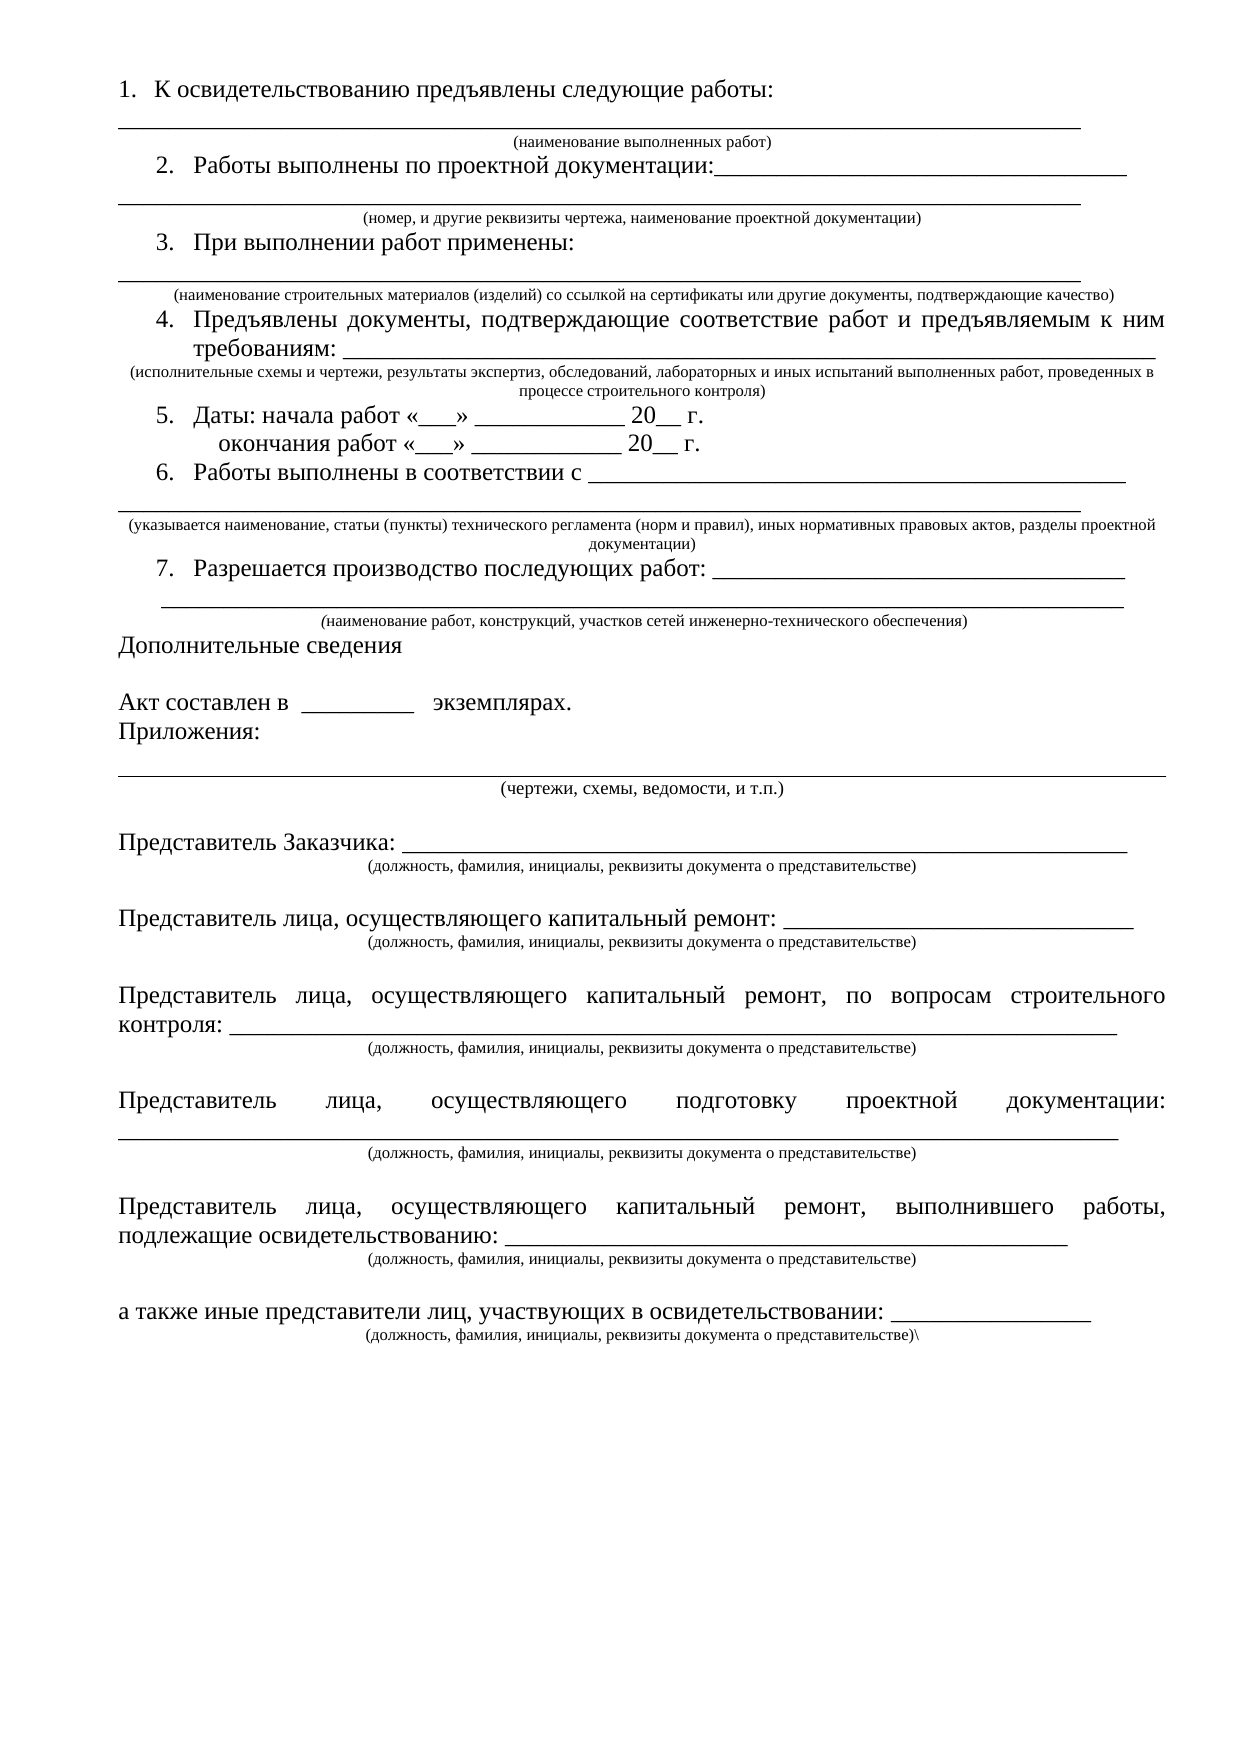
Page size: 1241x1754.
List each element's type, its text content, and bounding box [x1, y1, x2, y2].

list Разрешается производство последующих работ: _________________________________ [156, 553, 1166, 582]
text _____________________________________________________________________________ [118, 179, 1166, 208]
text (должность, фамилия, инициалы, реквизиты документа о представительстве) [118, 1248, 1166, 1268]
text (должность, фамилия, инициалы, реквизиты документа о представительстве)\ [118, 1325, 1166, 1344]
list Предъявлены документы, подтверждающие соответствие работ и предъявляемым к ним требованиям: _________________________________________________________________ [156, 304, 1166, 361]
list Работы выполнены в соответствии с ___________________________________________ [156, 457, 1166, 486]
text _____________________________________________________________________________ [118, 486, 1166, 515]
list К освидетельствованию предъявлены следующие работы: [118, 74, 1166, 103]
text (наименование выполненных работ) [118, 131, 1166, 151]
text (чертежи, схемы, ведомости, и т.п.) [118, 777, 1166, 798]
text Представитель лица, осуществляющего подготовку проектной документации: ________________________________________________________________________________ [118, 1086, 1166, 1143]
text _____________________________________________________________________________ [118, 256, 1166, 285]
text (должность, фамилия, инициалы, реквизиты документа о представительстве) [118, 1143, 1166, 1162]
text _____________________________________________________________________________ [118, 103, 1167, 131]
text Дополнительные сведения [118, 630, 1166, 658]
text Представитель лица, осуществляющего капитальный ремонт, по вопросам строительного контроля: _______________________________________________________________________ [118, 980, 1166, 1038]
list Даты: начала работ «___» ____________ 20__ г. [156, 400, 1166, 428]
text Акт составлен в _________ экземплярах. [118, 687, 1166, 716]
list При выполнении работ применены: [156, 227, 1166, 256]
text а также иные представители лиц, участвующих в освидетельствовании: ________________ [118, 1296, 1166, 1325]
text (должность, фамилия, инициалы, реквизиты документа о представительстве) [118, 856, 1166, 875]
text (указывается наименование, статьи (пункты) технического регламента (норм и правил), иных нормативных правовых актов, разделы проектной документации) [118, 515, 1166, 553]
text (наименование строительных материалов (изделий) со ссылкой на сертификаты или другие документы, подтверждающие качество) [118, 285, 1166, 304]
text Представитель лица, осуществляющего капитальный ремонт, выполнившего работы, подлежащие освидетельствованию: _____________________________________________ [118, 1191, 1166, 1248]
list Работы выполнены по проектной документации:_________________________________ [156, 151, 1166, 179]
text Приложения: [118, 716, 1166, 745]
text (должность, фамилия, инициалы, реквизиты документа о представительстве) [118, 1038, 1166, 1057]
text (наименование работ, конструкций, участков сетей инженерно-технического обеспечения) [118, 611, 1166, 630]
text Представитель лица, осуществляющего капитальный ремонт: ____________________________ [118, 903, 1166, 932]
text Представитель Заказчика: __________________________________________________________ [118, 827, 1166, 856]
text (должность, фамилия, инициалы, реквизиты документа о представительстве) [118, 932, 1166, 951]
text окончания работ «___» ____________ 20__ г. [118, 428, 1166, 457]
text (исполнительные схемы и чертежи, результаты экспертиз, обследований, лабораторных и иных испытаний выполненных работ, проведенных в процессе строительного контроля) [118, 361, 1166, 400]
text _____________________________________________________________________________ [118, 582, 1166, 611]
text (номер, и другие реквизиты чертежа, наименование проектной документации) [118, 208, 1166, 227]
